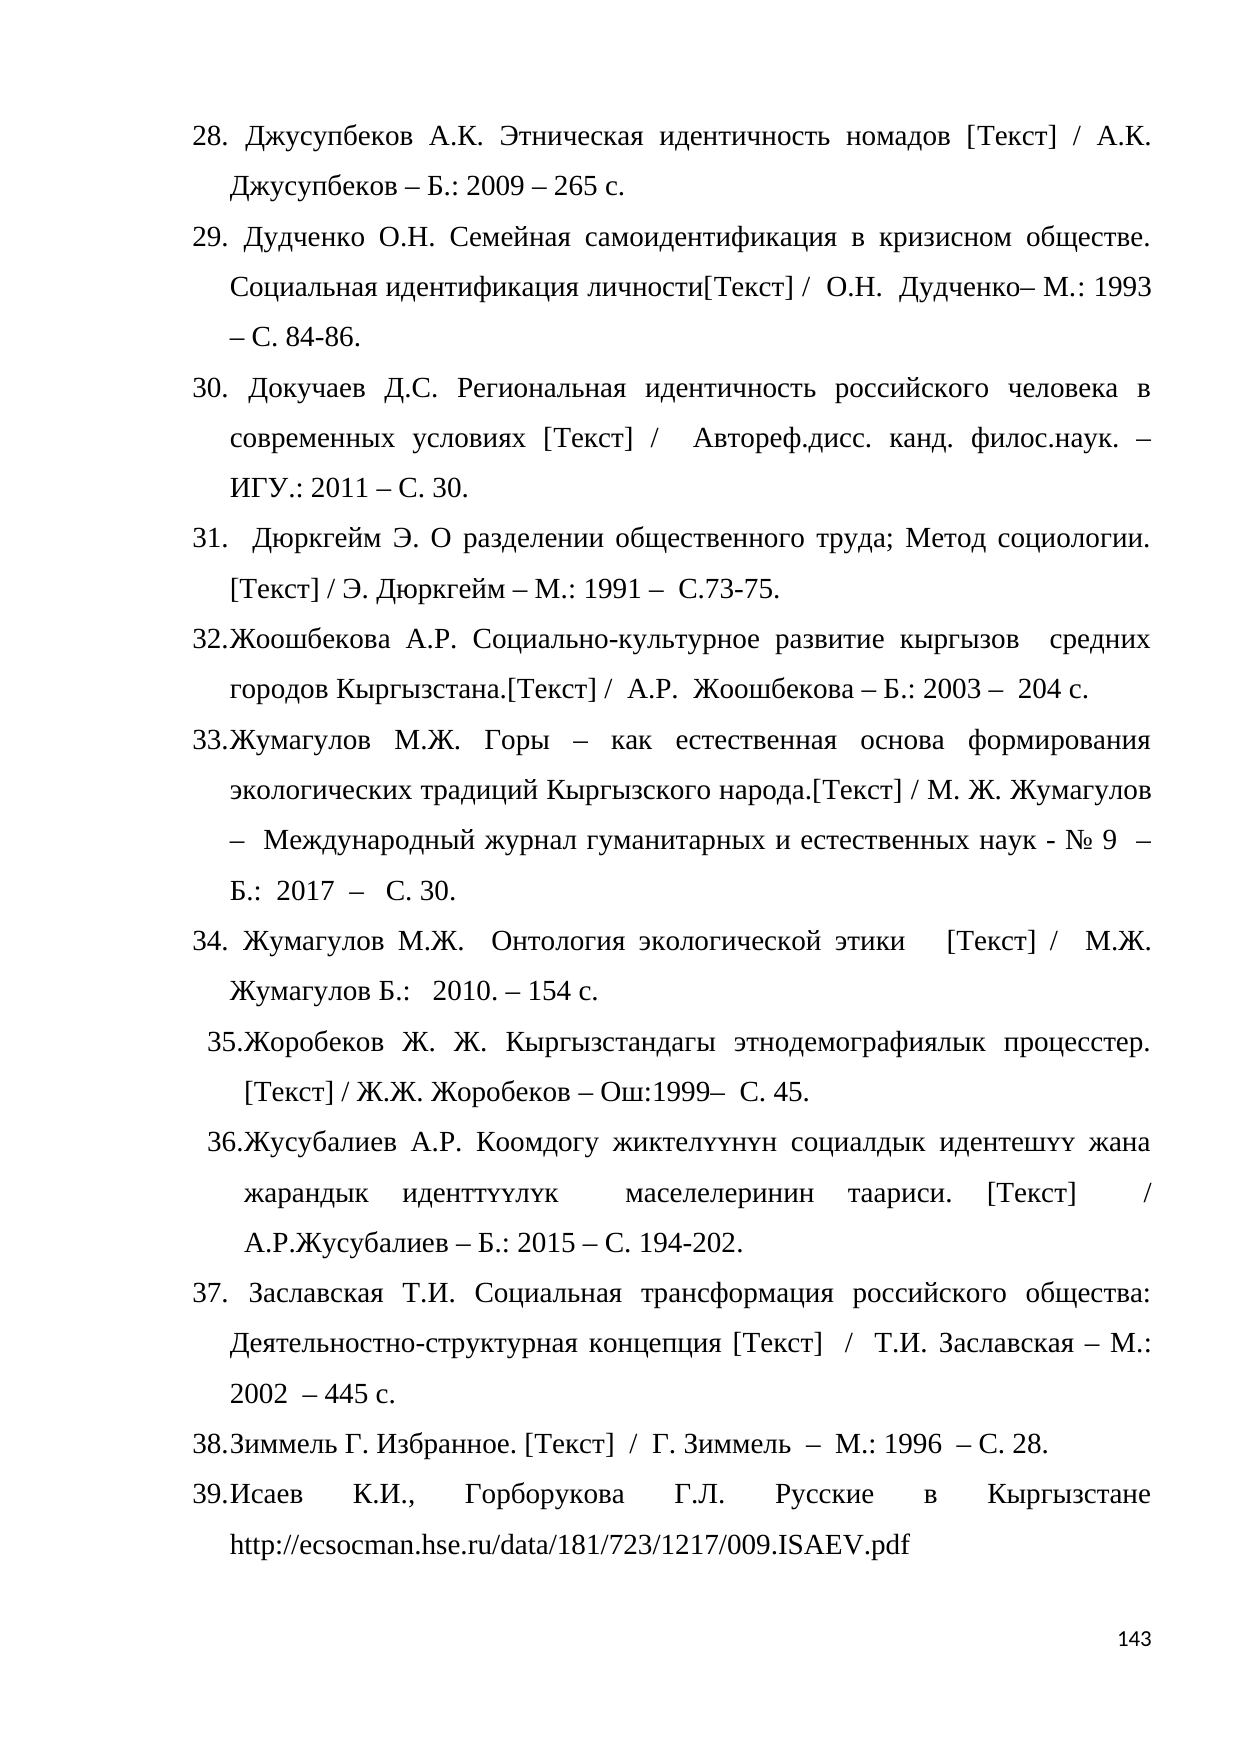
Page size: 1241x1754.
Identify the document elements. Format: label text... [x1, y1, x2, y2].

list Дюркгейм Э. О разделении общественного труда; Метод социологии. [Текст] / Э. Дюркгейм – М.: 1991 – С.73-75. [192, 521, 1152, 604]
list Жоошбекова А.Р. Социально-культурное развитие кыргызов средних городов Кыргызстана.[Текст] / А.Р. Жоошбекова – Б.: 2003 – 204 с. [192, 621, 1152, 705]
list Жоробеков Ж. Ж. Кыргызстандагы этнодемографиялык процесстер. [Текст] / Ж.Ж. Жоробеков – Ош:1999– С. 45. [207, 1024, 1152, 1108]
list Жусубалиев А.Р. Коомдогу жиктелʏʏнʏн социалдык идентешʏʏ жана жарандык иденттʏʏлʏк маселелеринин таариси. [Текст] / А.Р.Жусубалиев – Б.: 2015 – С. 194-202. [207, 1124, 1152, 1258]
list Жумагулов М.Ж. Горы – как естественная основа формирования экологических традиций Кыргызского народа.[Текст] / М. Ж. Жумагулов – Международный журнал гуманитарных и естественных наук - № 9 – Б.: 2017 – С. 30. [192, 722, 1152, 906]
list Дудченко О.Н. Семейная самоидентификация в кризисном обществе. Социальная идентификация личности[Текст] / О.Н. Дудченко– М.: 1993 – С. 84-86. [192, 219, 1152, 353]
list Зиммель Г. Избранное. [Текст] / Г. Зиммель – М.: 1996 – С. 28. [192, 1426, 1152, 1460]
list Докучаев Д.С. Региональная идентичность российского человека в современных условиях [Текст] / Автореф.дисс. канд. филос.наук. – ИГУ.: 2011 – С. 30. [192, 370, 1152, 504]
title Заславская Т.И. Социальная трансформация российского общества: Деятельностно-структурная концепция [Текст] / Т.И. Заславская – М.: 2002 – 445 с. [192, 1275, 1152, 1409]
list Жумагулов М.Ж. Онтология экологической этики [Текст] / М.Ж. Жумагулов Б.: 2010. – 154 с. [192, 923, 1152, 1007]
list Исаев К.И., Горборукова Г.Л. Русские в Кыргызстане http://ecsocman.hse.ru/data/181/723/1217/009.ISAEV.pdf [192, 1477, 1152, 1560]
list Джусупбеков А.К. Этническая идентичность номадов [Текст] / А.К. Джусупбеков – Б.: 2009 – 265 с. [192, 118, 1152, 202]
